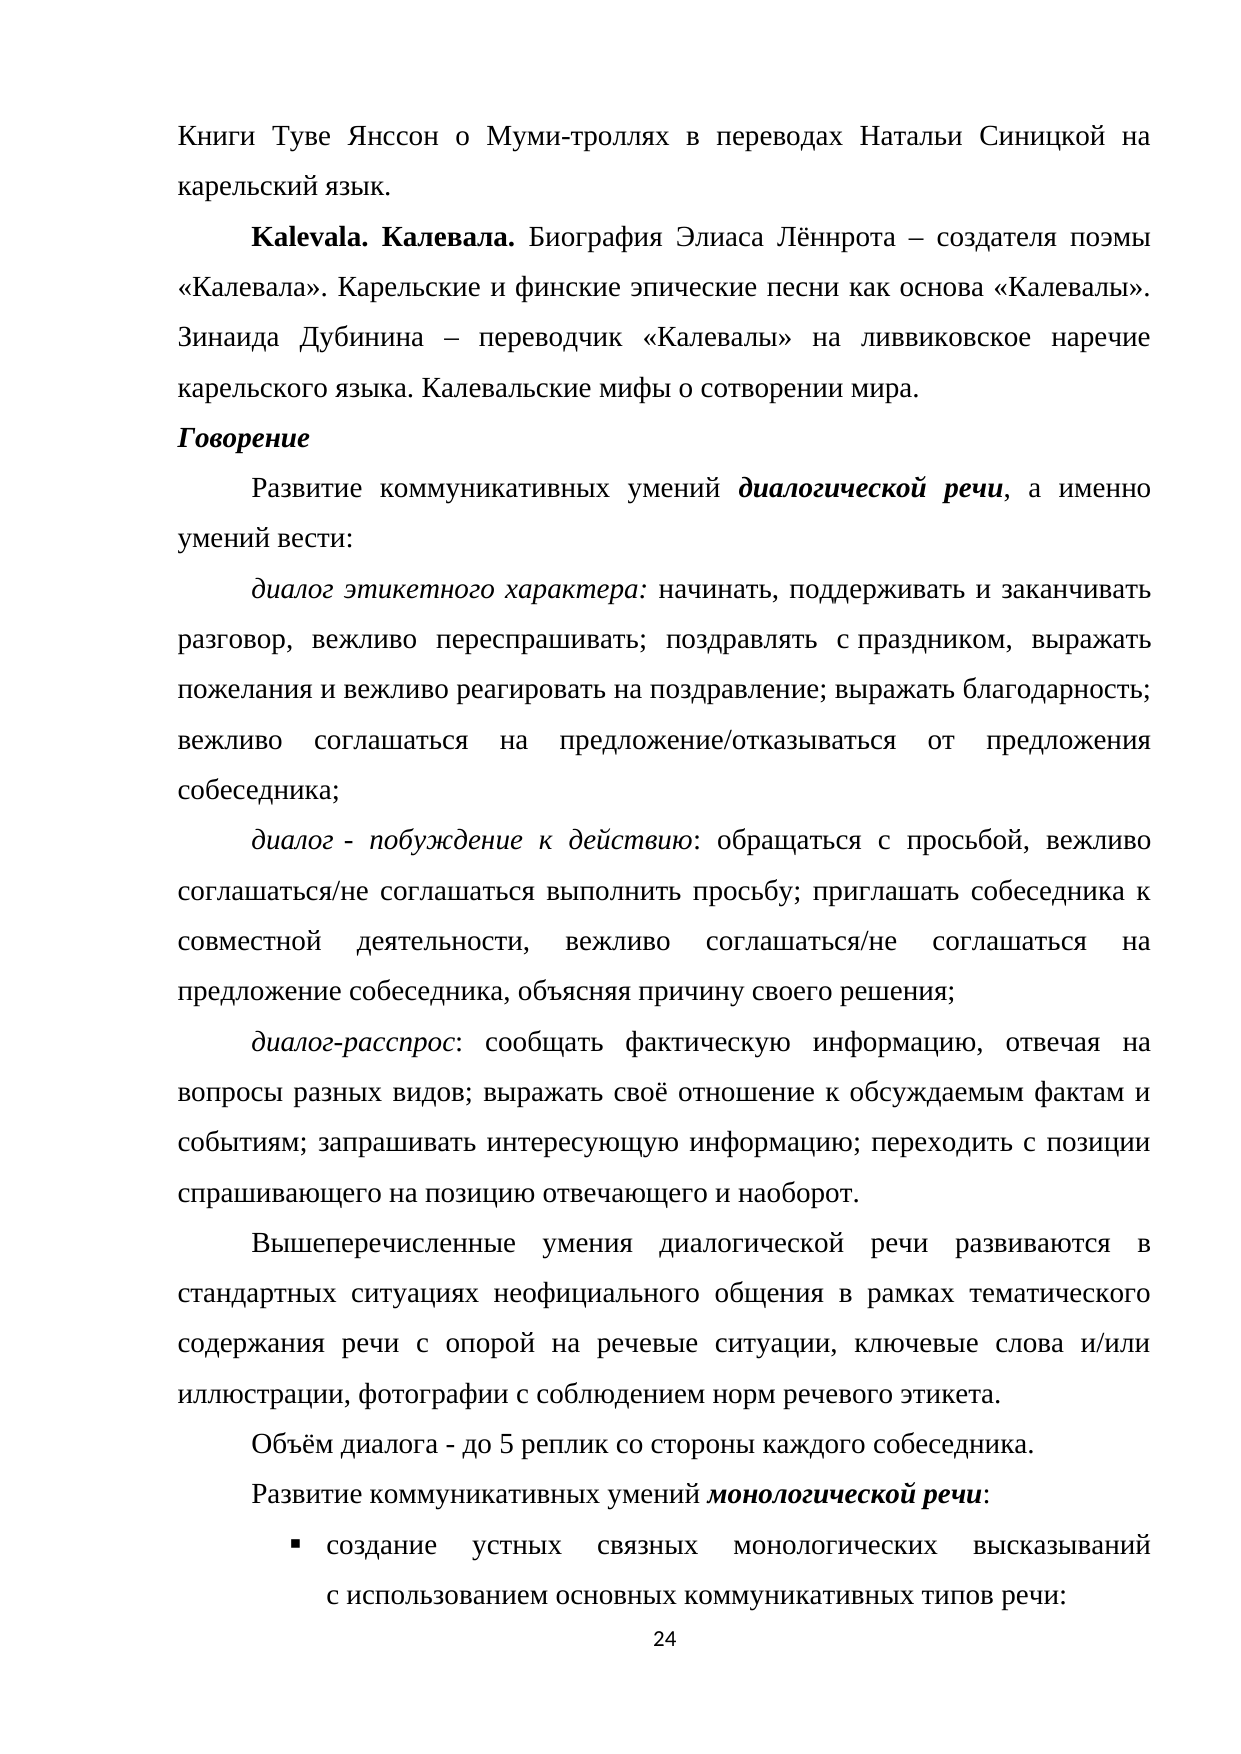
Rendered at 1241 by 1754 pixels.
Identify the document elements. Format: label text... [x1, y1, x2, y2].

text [177, 118, 1152, 202]
text диалог этикетного характера: начинать, поддерживать и заканчивать разговор, вежливо переспрашивать; поздравлять с праздником, выражать пожелания и вежливо реагировать на поздравление; выражать благодарность; вежливо соглашаться на предложение/отказываться от предложения собеседника; [177, 571, 1152, 806]
text Развитие коммуникативных умений диалогической речи, а именно умений вести: [177, 470, 1152, 554]
text Развитие коммуникативных умений монологической речи: [177, 1477, 1152, 1510]
list создание устных связных монологических высказываний с использованием основных коммуникативных типов речи: [288, 1527, 1152, 1611]
text Вышеперечисленные умения диалогической речи развиваются в стандартных ситуациях неофициального общения в рамках тематического содержания речи с опорой на речевые ситуации, ключевые слова и/или иллюстрации, фотографии с соблюдением норм речевого этикета. [177, 1225, 1152, 1409]
text диалог-расспрос: сообщать фактическую информацию, отвечая на вопросы разных видов; выражать своё отношение к обсуждаемым фактам и событиям; запрашивать интересующую информацию; переходить с позиции спрашивающего на позицию отвечающего и наоборот. [177, 1024, 1152, 1208]
text Говорение [177, 420, 1152, 453]
text Kalevala. Калевала. Биография Элиаса Лённрота – создателя поэмы «Калевала». Карельские и финские эпические песни как основа «Калевалы». Зинаида Дубинина – переводчик «Калевалы» на ливвиковское наречие карельского языка. Калевальские мифы о сотворении мира. [177, 219, 1152, 403]
text Объём диалога - до 5 реплик со стороны каждого собеседника. [177, 1426, 1152, 1460]
text диалог - побуждение к действию: обращаться с просьбой, вежливо соглашаться/не соглашаться выполнить просьбу; приглашать собеседника к совместной деятельности, вежливо соглашаться/не соглашаться на предложение собеседника, объясняя причину своего решения; [177, 822, 1152, 1007]
